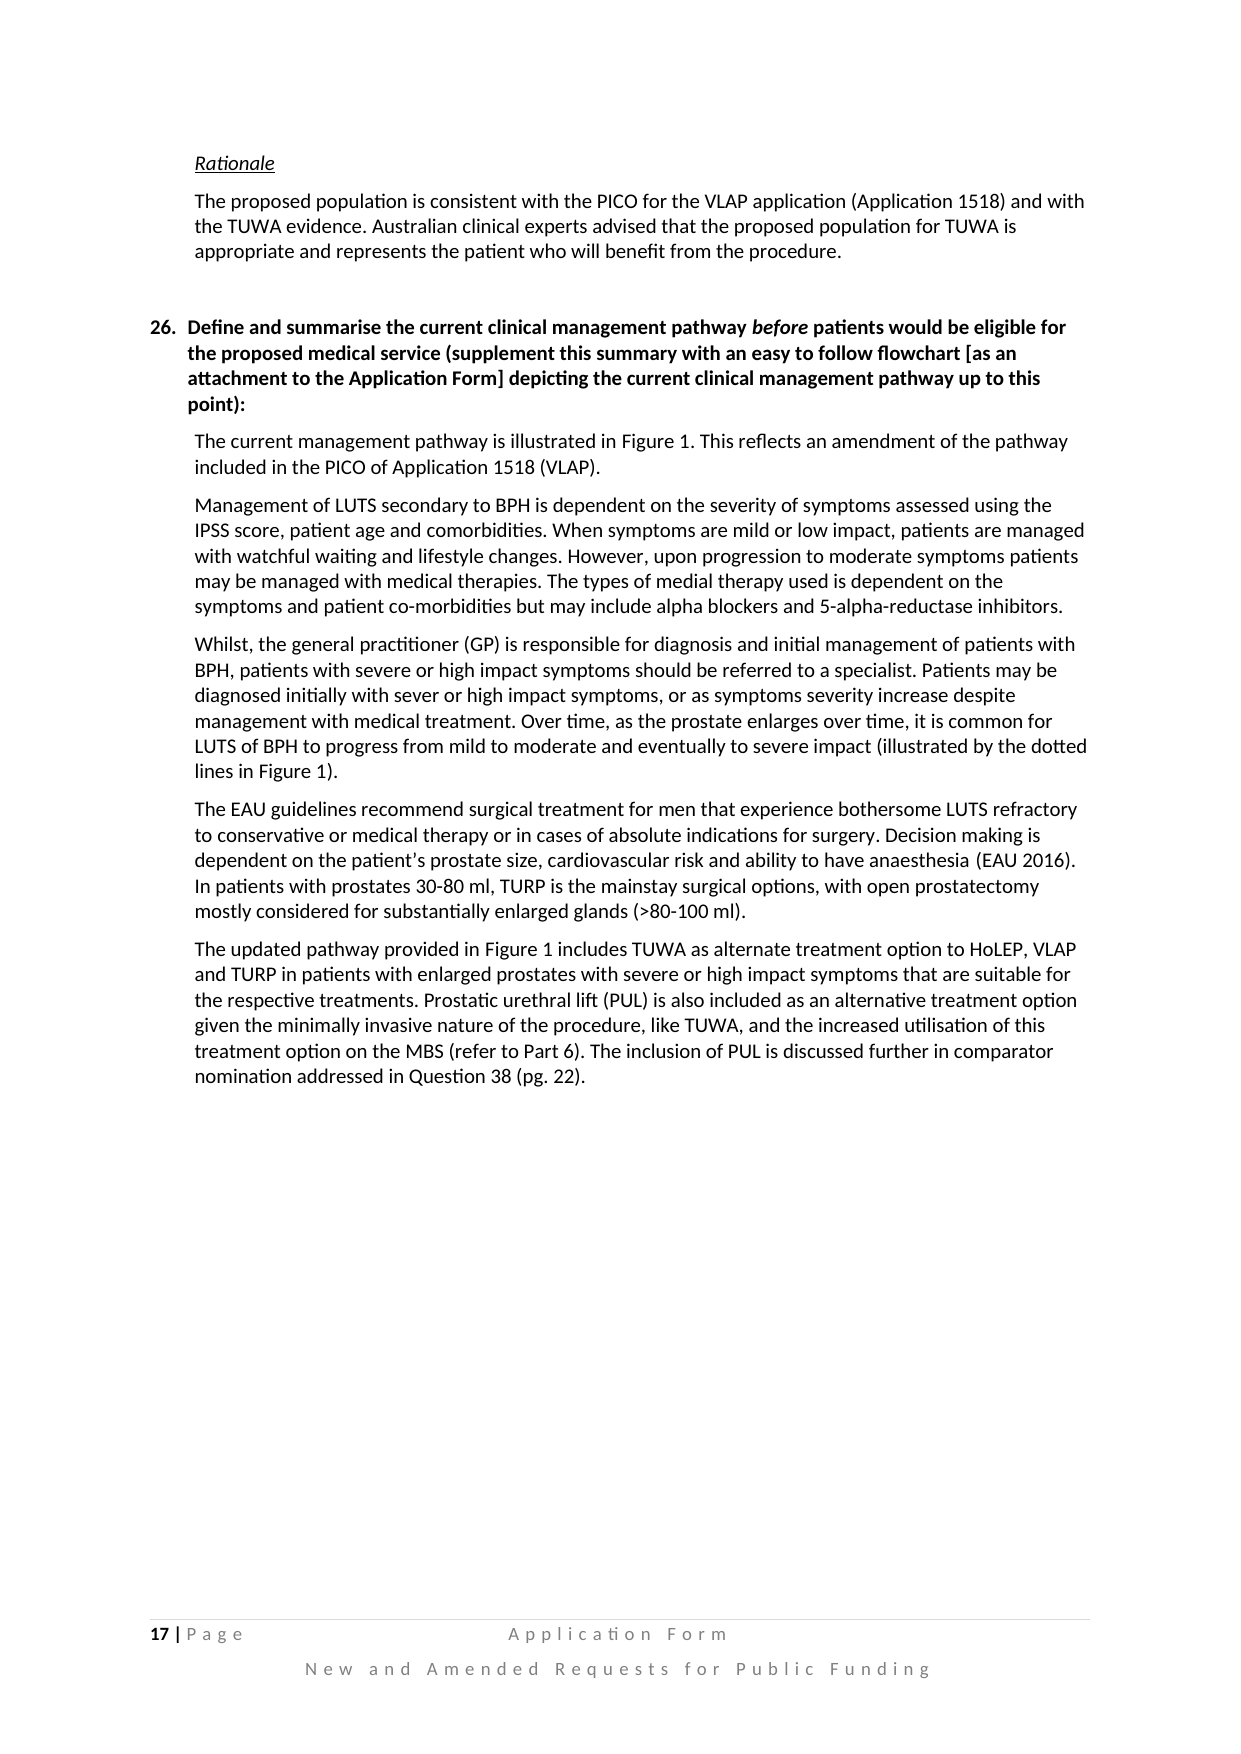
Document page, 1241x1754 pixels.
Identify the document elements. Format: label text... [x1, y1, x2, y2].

text The updated pathway provided in Figure 1 includes TUWA as alternate treatment option to HoLEP, VLAP and TURP in patients with enlarged prostates with severe or high impact symptoms that are suitable for the respective treatments. Prostatic urethral lift (PUL) is also included as an alternative treatment option given the minimally invasive nature of the procedure, like TUWA, and the increased utilisation of this treatment option on the MBS (refer to Part 6). The inclusion of PUL is discussed further in comparator nomination addressed in Question 38 (pg. 22). [194, 936, 1090, 1089]
text The EAU guidelines recommend surgical treatment for men that experience bothersome LUTS refractory to conservative or medical therapy or in cases of absolute indications for surgery. Decision making is dependent on the patient’s prostate size, cardiovascular risk and ability to have anaesthesia (EAU 2016). In patients with prostates 30-80 ml, TURP is the mainstay surgical options, with open prostatectomy mostly considered for substantially enlarged glands (>80-100 ml). [194, 797, 1090, 924]
text The proposed population is consistent with the PICO for the VLAP application (Application 1518) and with the TUWA evidence. Australian clinical experts advised that the proposed population for TUWA is appropriate and represents the patient who will benefit from the procedure. [194, 188, 1090, 264]
text Whilst, the general practitioner (GP) is responsible for diagnosis and initial management of patients with BPH, patients with severe or high impact symptoms should be referred to a specialist. Patients may be diagnosed initially with sever or high impact symptoms, or as symptoms severity increase despite management with medical treatment. Over time, as the prostate enlarges over time, it is common for LUTS of BPH to progress from mild to moderate and eventually to severe impact (illustrated by the dotted lines in Figure 1). [194, 632, 1090, 784]
text Management of LUTS secondary to BPH is dependent on the severity of symptoms assessed using the IPSS score, patient age and comorbidities. When symptoms are mild or low impact, patients are managed with watchful waiting and lifestyle changes. However, upon progression to moderate symptoms patients may be managed with medical therapies. The types of medial therapy used is dependent on the symptoms and patient co-morbidities but may include alpha blockers and 5-alpha-reductase inhibitors. [194, 492, 1090, 619]
text The current management pathway is illustrated in Figure 1. This reflects an amendment of the pathway included in the PICO of Application 1518 (VLAP). [194, 429, 1090, 479]
subtitle Define and summarise the current clinical management pathway before patients would be eligible for the proposed medical service (supplement this summary with an easy to follow flowchart [as an attachment to the Application Form] depicting the current clinical management pathway up to this point): [150, 314, 1090, 416]
text Rationale [194, 150, 1090, 175]
